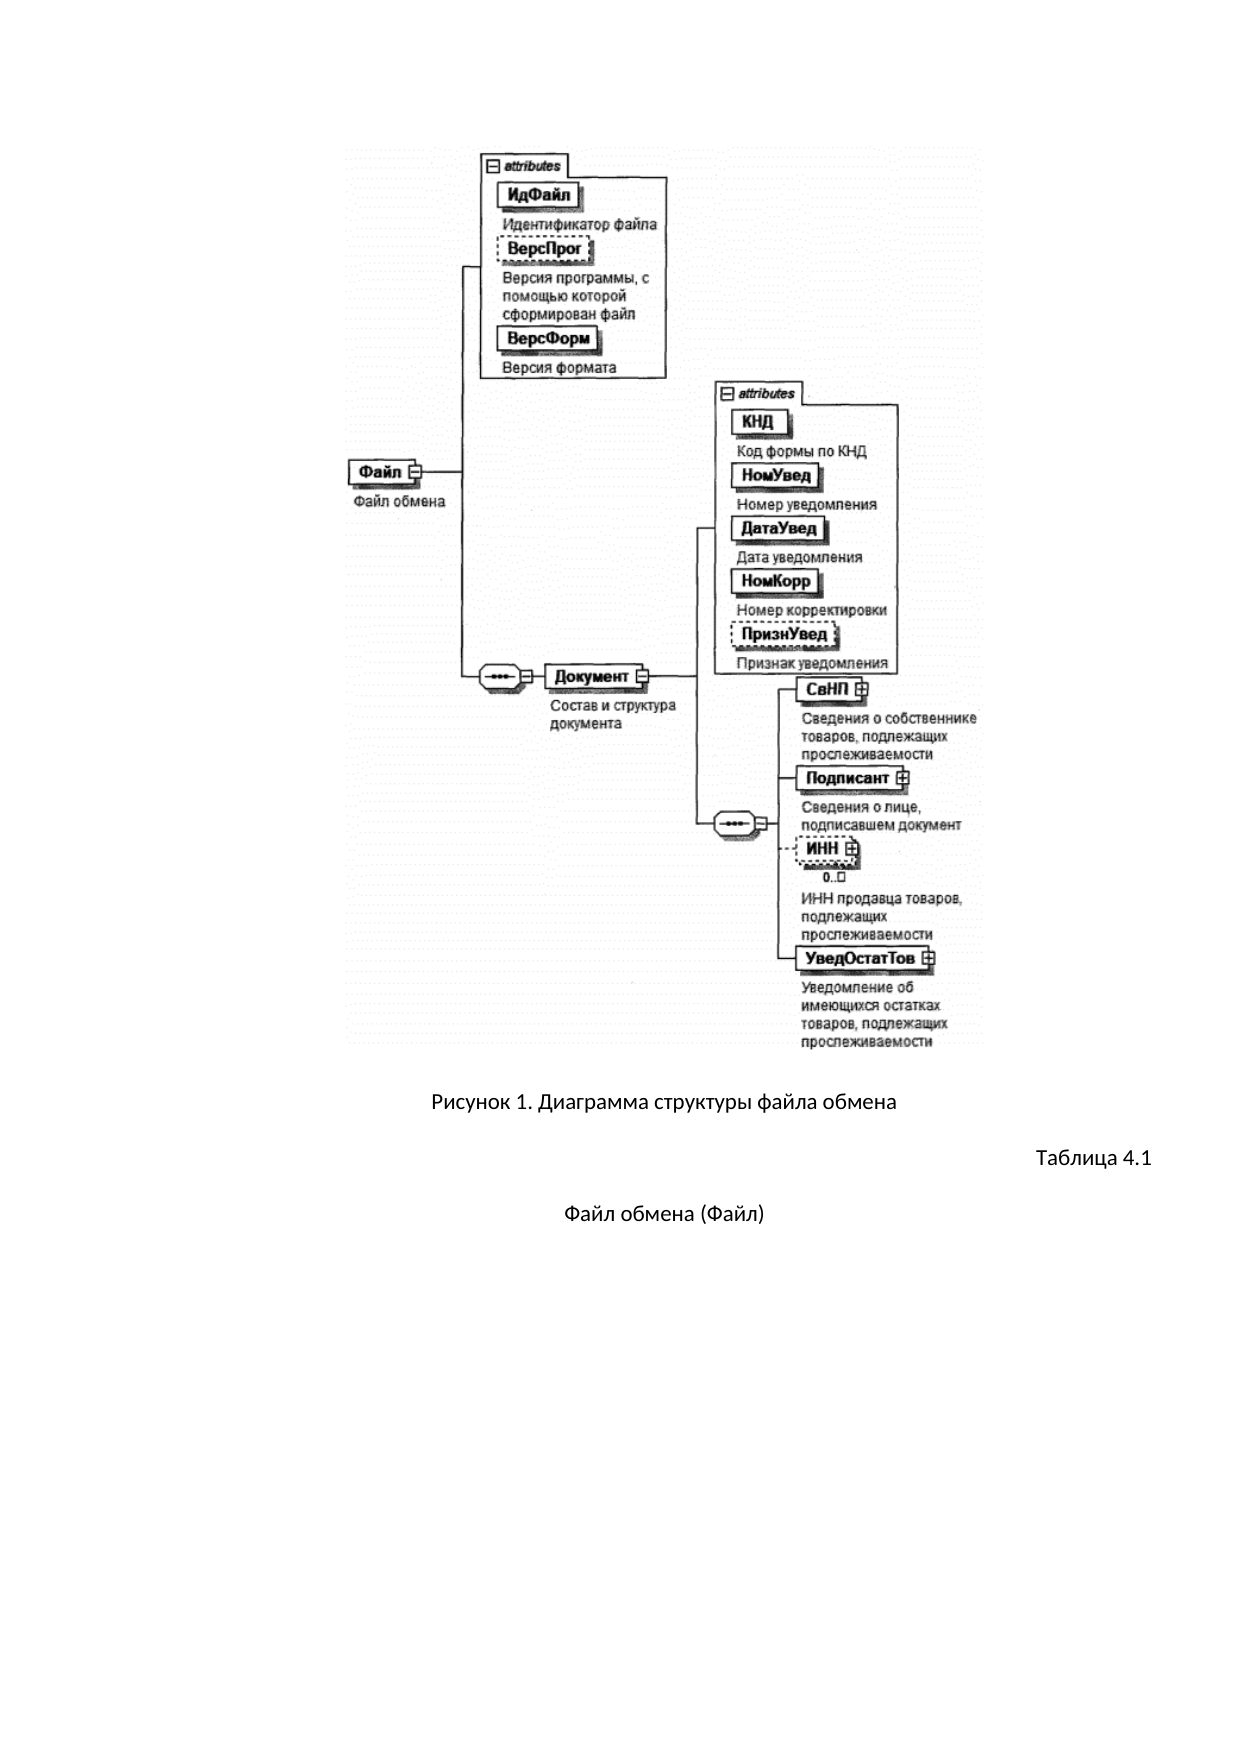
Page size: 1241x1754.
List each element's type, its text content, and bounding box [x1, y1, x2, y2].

text Файл обмена (Файл) [177, 1199, 1152, 1227]
text Рисунок 1. Диаграмма структуры файла обмена [177, 1087, 1152, 1115]
picture [342, 146, 987, 1059]
text Таблица 4.1 [177, 1143, 1152, 1171]
